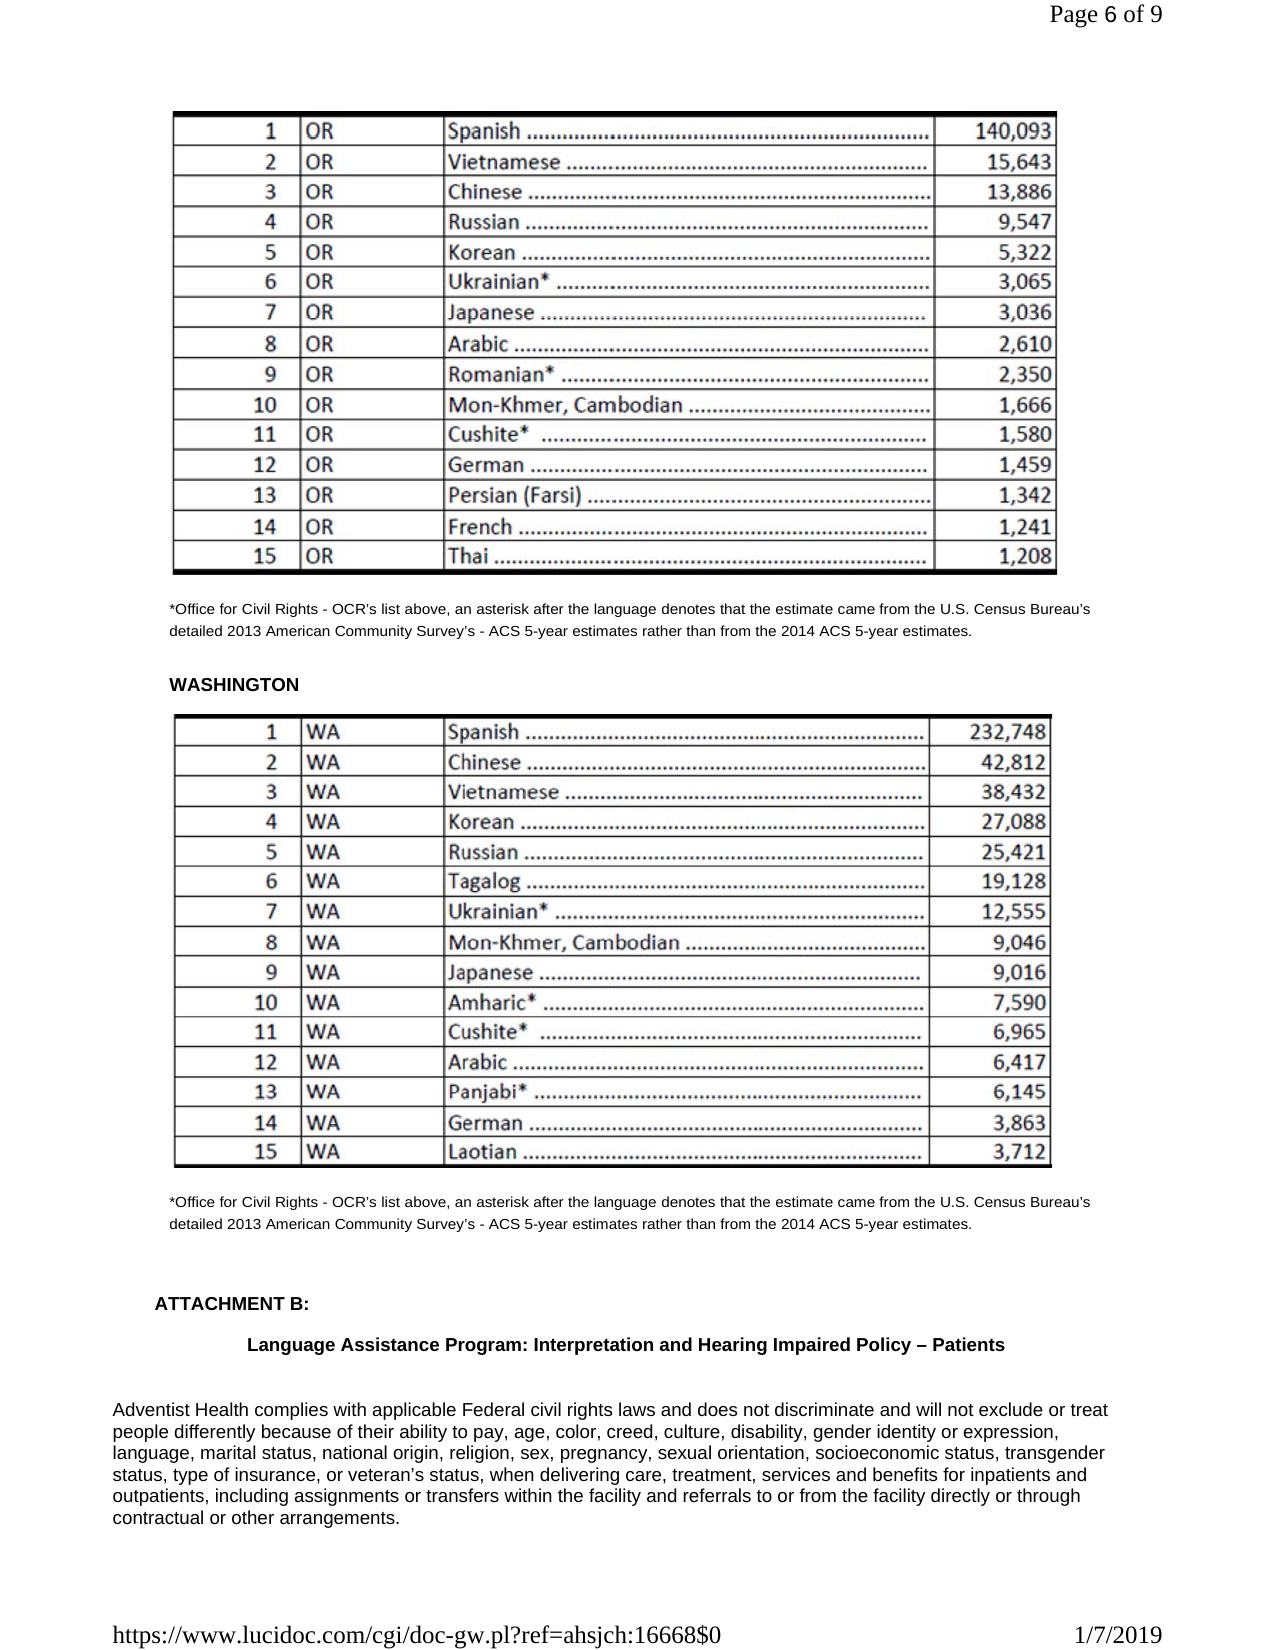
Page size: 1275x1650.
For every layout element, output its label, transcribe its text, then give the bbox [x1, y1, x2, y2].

picture [169, 714, 1053, 1168]
picture [169, 111, 1058, 575]
subtitle WASHINGTON [169, 673, 1173, 695]
text Adventist Health complies with applicable Federal civil rights laws and does not discriminate and will not exclude or treat people differently because of their ability to pay, age, color, creed, culture, disability, gender identity or expression, language, marital status, national origin, religion, sex, pregnancy, sexual orientation, socioeconomic status, transgender status, type of insurance, or veteran’s status, when delivering care, treatment, services and benefits for inpatients and outpatients, including assignments or transfers within the facility and referrals to or from the facility directly or through contractual or other arrangements. [112, 1399, 1129, 1528]
text *Office for Civil Rights - OCR’s list above, an asterisk after the language denotes that the estimate came from the U.S. Census Bureau’s detailed 2013 American Community Survey’s - ACS 5-year estimates rather than from the 2014 ACS 5-year estimates. [169, 601, 1142, 639]
subtitle ATTACHMENT B: [152, 1293, 312, 1314]
text Language Assistance Program: Interpretation and Hearing Impaired Policy – Patients [247, 1334, 1173, 1355]
text *Office for Civil Rights - OCR’s list above, an asterisk after the language denotes that the estimate came from the U.S. Census Bureau’s detailed 2013 American Community Survey’s - ACS 5-year estimates rather than from the 2014 ACS 5-year estimates. [169, 1194, 1142, 1232]
